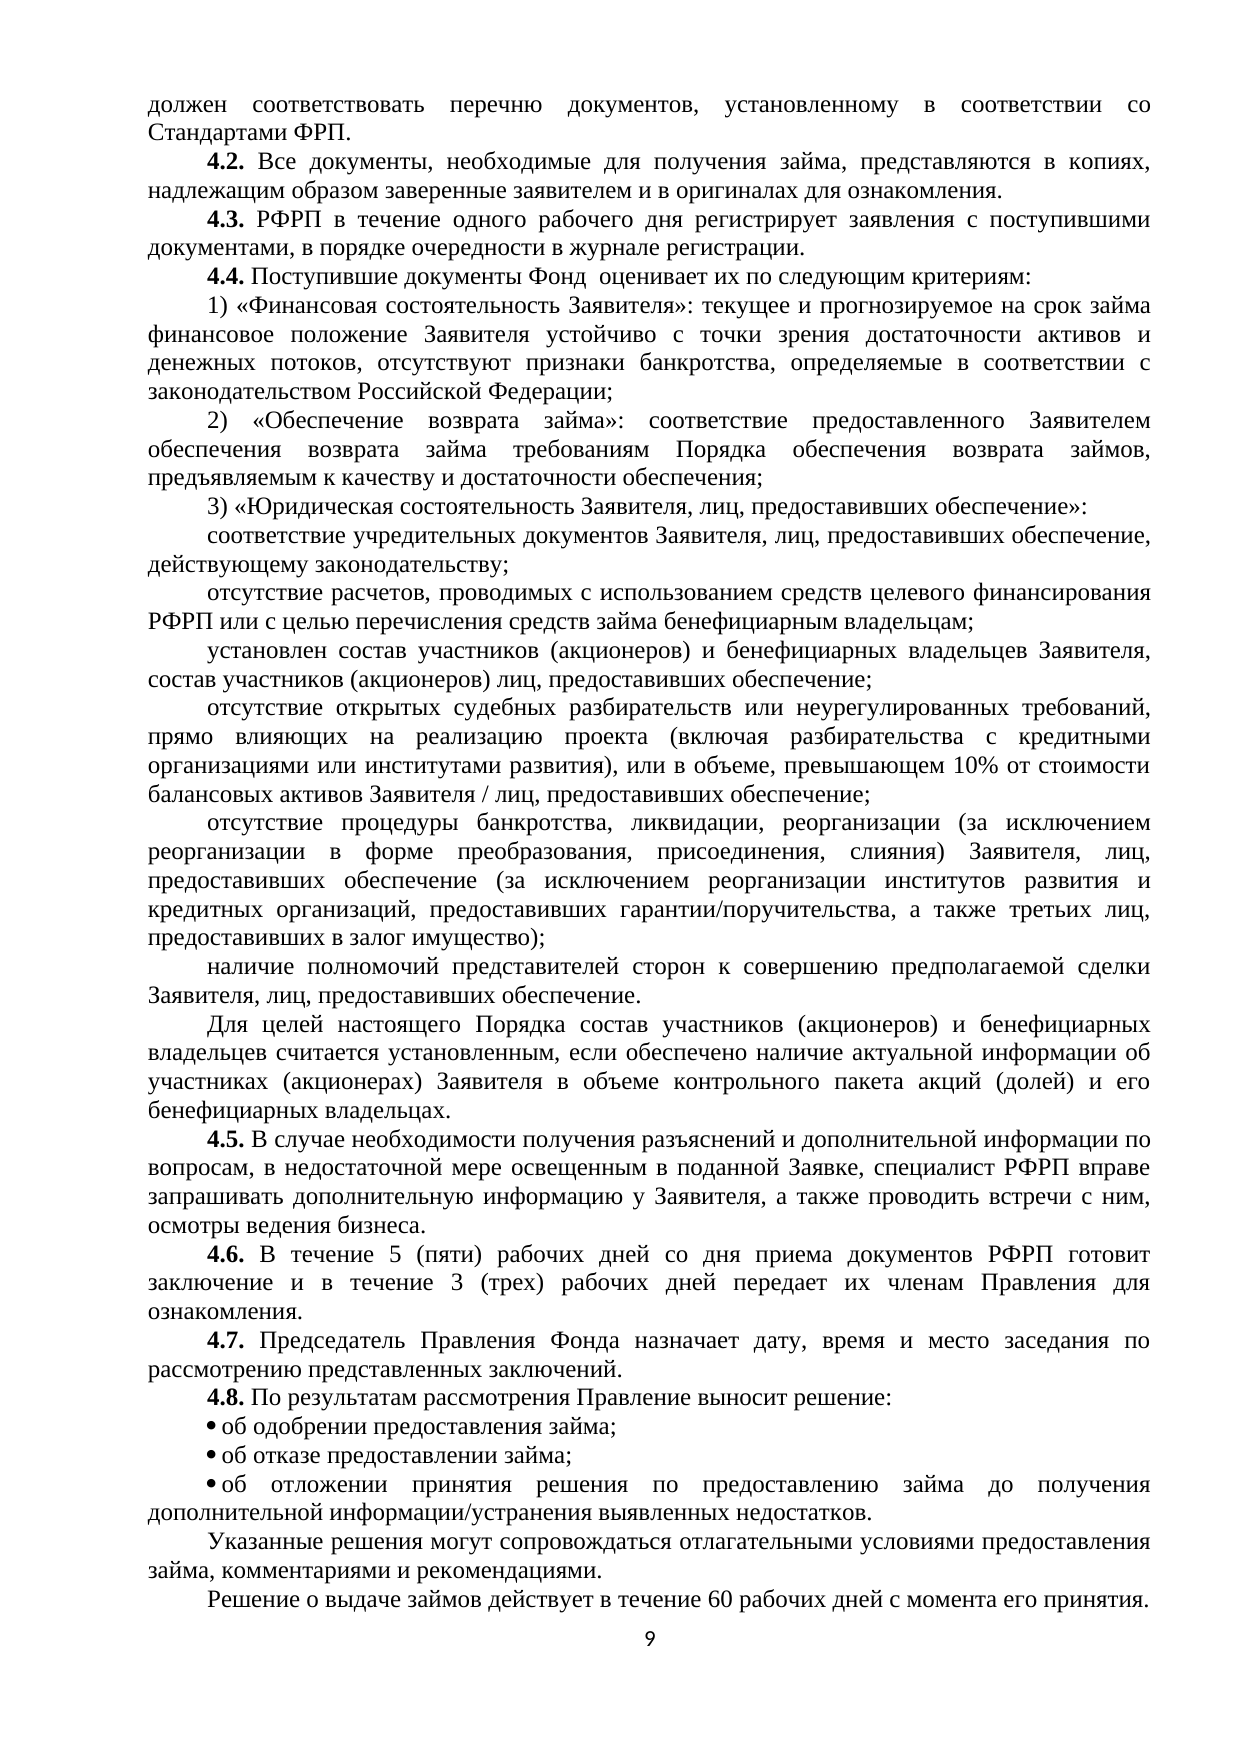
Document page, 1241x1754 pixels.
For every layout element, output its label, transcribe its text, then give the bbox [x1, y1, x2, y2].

text 4.6. В течение 5 (пяти) рабочих дней со дня приема документов РФРП готовит заключение и в течение 3 (трех) рабочих дней передает их членам Правления для ознакомления. [148, 1239, 1152, 1325]
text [148, 89, 1152, 146]
list об отказе предоставлении займа; [148, 1440, 1152, 1469]
list об одобрении предоставления займа; [148, 1411, 1152, 1440]
text отсутствие процедуры банкротства, ликвидации, реорганизации (за исключением реорганизации в форме преобразования, присоединения, слияния) Заявителя, лиц, предоставивших обеспечение (за исключением реорганизации институтов развития и кредитных организаций, предоставивших гарантии/поручительства, а также третьих лиц, предоставивших в залог имущество); [148, 807, 1152, 951]
text Указанные решения могут сопровождаться отлагательными условиями предоставления займа, комментариями и рекомендациями. [148, 1526, 1152, 1584]
text 4.2. Все документы, необходимые для получения займа, представляются в копиях, надлежащим образом заверенные заявителем и в оригиналах для ознакомления. [148, 146, 1152, 204]
text 4.5. В случае необходимости получения разъяснений и дополнительной информации по вопросам, в недостаточной мере освещенным в поданной Заявке, специалист РФРП вправе запрашивать дополнительную информацию у Заявителя, а также проводить встречи с ним, осмотры ведения бизнеса. [148, 1124, 1152, 1239]
text отсутствие расчетов, проводимых с использованием средств целевого финансирования РФРП или с целью перечисления средств займа бенефициарным владельцам; [148, 577, 1152, 635]
text соответствие учредительных документов Заявителя, лиц, предоставивших обеспечение, действующему законодательству; [148, 520, 1152, 577]
text 4.3. РФРП в течение одного рабочего дня регистрирует заявления с поступившими документами, в порядке очередности в журнале регистрации. [148, 204, 1152, 261]
text 1) «Финансовая состоятельность Заявителя»: текущее и прогнозируемое на срок займа финансовое положение Заявителя устойчиво с точки зрения достаточности активов и денежных потоков, отсутствуют признаки банкротства, определяемые в соответствии с законодательством Российской Федерации; [148, 290, 1152, 405]
text 4.7. Председатель Правления Фонда назначает дату, время и место заседания по рассмотрению представленных заключений. [148, 1325, 1152, 1382]
text 4.8. По результатам рассмотрения Правление выносит решение: [148, 1382, 1152, 1411]
text наличие полномочий представителей сторон к совершению предполагаемой сделки Заявителя, лиц, предоставивших обеспечение. [148, 951, 1152, 1009]
text отсутствие открытых судебных разбирательств или неурегулированных требований, прямо влияющих на реализацию проекта (включая разбирательства с кредитными организациями или институтами развития), или в объеме, превышающем 10% от стоимости балансовых активов Заявителя / лиц, предоставивших обеспечение; [148, 692, 1152, 807]
text Решение о выдаче займов действует в течение 60 рабочих дней с момента его принятия. [148, 1584, 1152, 1612]
list об отложении принятия решения по предоставлению займа до получения дополнительной информации/устранения выявленных недостатков. [148, 1469, 1152, 1526]
text установлен состав участников (акционеров) и бенефициарных владельцев Заявителя, состав участников (акционеров) лиц, предоставивших обеспечение; [148, 635, 1152, 692]
text 2) «Обеспечение возврата займа»: соответствие предоставленного Заявителем обеспечения возврата займа требованиям Порядка обеспечения возврата займов, предъявляемым к качеству и достаточности обеспечения; [148, 405, 1152, 491]
text 4.4. Поступившие документы Фонд оценивает их по следующим критериям: [148, 261, 1152, 290]
text Для целей настоящего Порядка состав участников (акционеров) и бенефициарных владельцев считается установленным, если обеспечено наличие актуальной информации об участниках (акционерах) Заявителя в объеме контрольного пакета акций (долей) и его бенефициарных владельцах. [148, 1009, 1152, 1124]
text 3) «Юридическая состоятельность Заявителя, лиц, предоставивших обеспечение»: [148, 491, 1152, 520]
